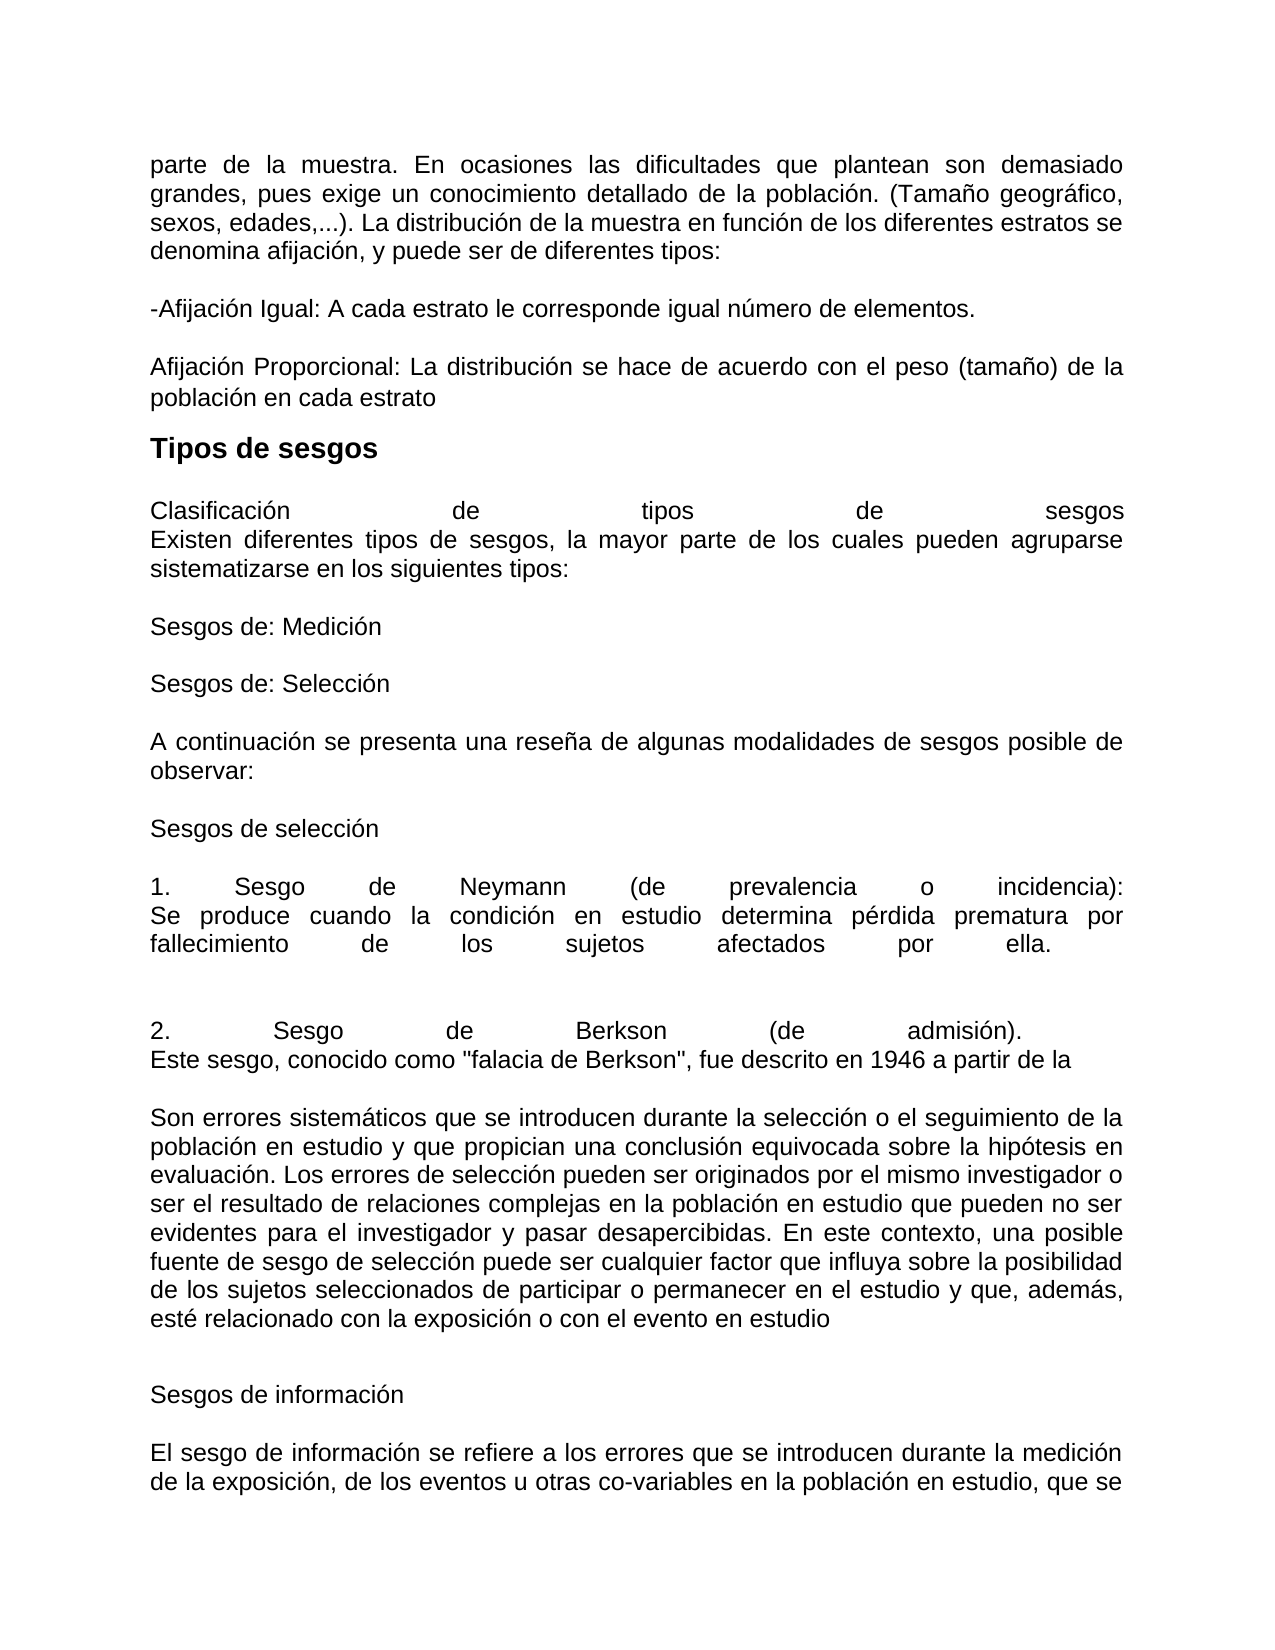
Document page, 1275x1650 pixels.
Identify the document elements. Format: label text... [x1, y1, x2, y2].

text Son errores sistemáticos que se introducen durante la selección o el seguimiento de la población en estudio y que propician una conclusión equivocada sobre la hipótesis en evaluación. Los errores de selección pueden ser originados por el mismo investigador o ser el resultado de relaciones complejas en la población en estudio que pueden no ser evidentes para el investigador y pasar desapercibidas. En este contexto, una posible fuente de sesgo de selección puede ser cualquier factor que influya sobre la posibilidad de los sujetos seleccionados de participar o permanecer en el estudio y que, además, esté relacionado con la exposición o con el evento en estudio [150, 1103, 1125, 1333]
text Sesgos de: Selección [150, 669, 1125, 698]
text Tipos de sesgos [150, 431, 1125, 464]
text -Afijación Igual: A cada estrato le corresponde igual número de elementos. [150, 294, 1125, 323]
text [150, 1438, 1125, 1496]
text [150, 150, 1125, 265]
text 1. Sesgo de Neymann (de prevalencia o incidencia): Se produce cuando la condición en estudio determina pérdida prematura por fallecimiento de los sujetos afectados por ella. [150, 872, 1125, 987]
text 2. Sesgo de Berkson (de admisión). Este sesgo, conocido como "falacia de Berkson", fue descrito en 1946 a partir de la [150, 1016, 1125, 1074]
text Sesgos de información [150, 1381, 1125, 1409]
text Clasificación de tipos de sesgos Existen diferentes tipos de sesgos, la mayor parte de los cuales pueden agruparse sistematizarse en los siguientes tipos: [150, 496, 1125, 582]
text A continuación se presenta una reseña de algunas modalidades de sesgos posible de observar: [150, 727, 1125, 785]
text Afijación Proporcional: La distribución se hace de acuerdo con el peso (tamaño) de la población en cada estrato [150, 352, 1125, 412]
text Sesgos de: Medición [150, 612, 1125, 640]
text Sesgos de selección [150, 814, 1125, 843]
